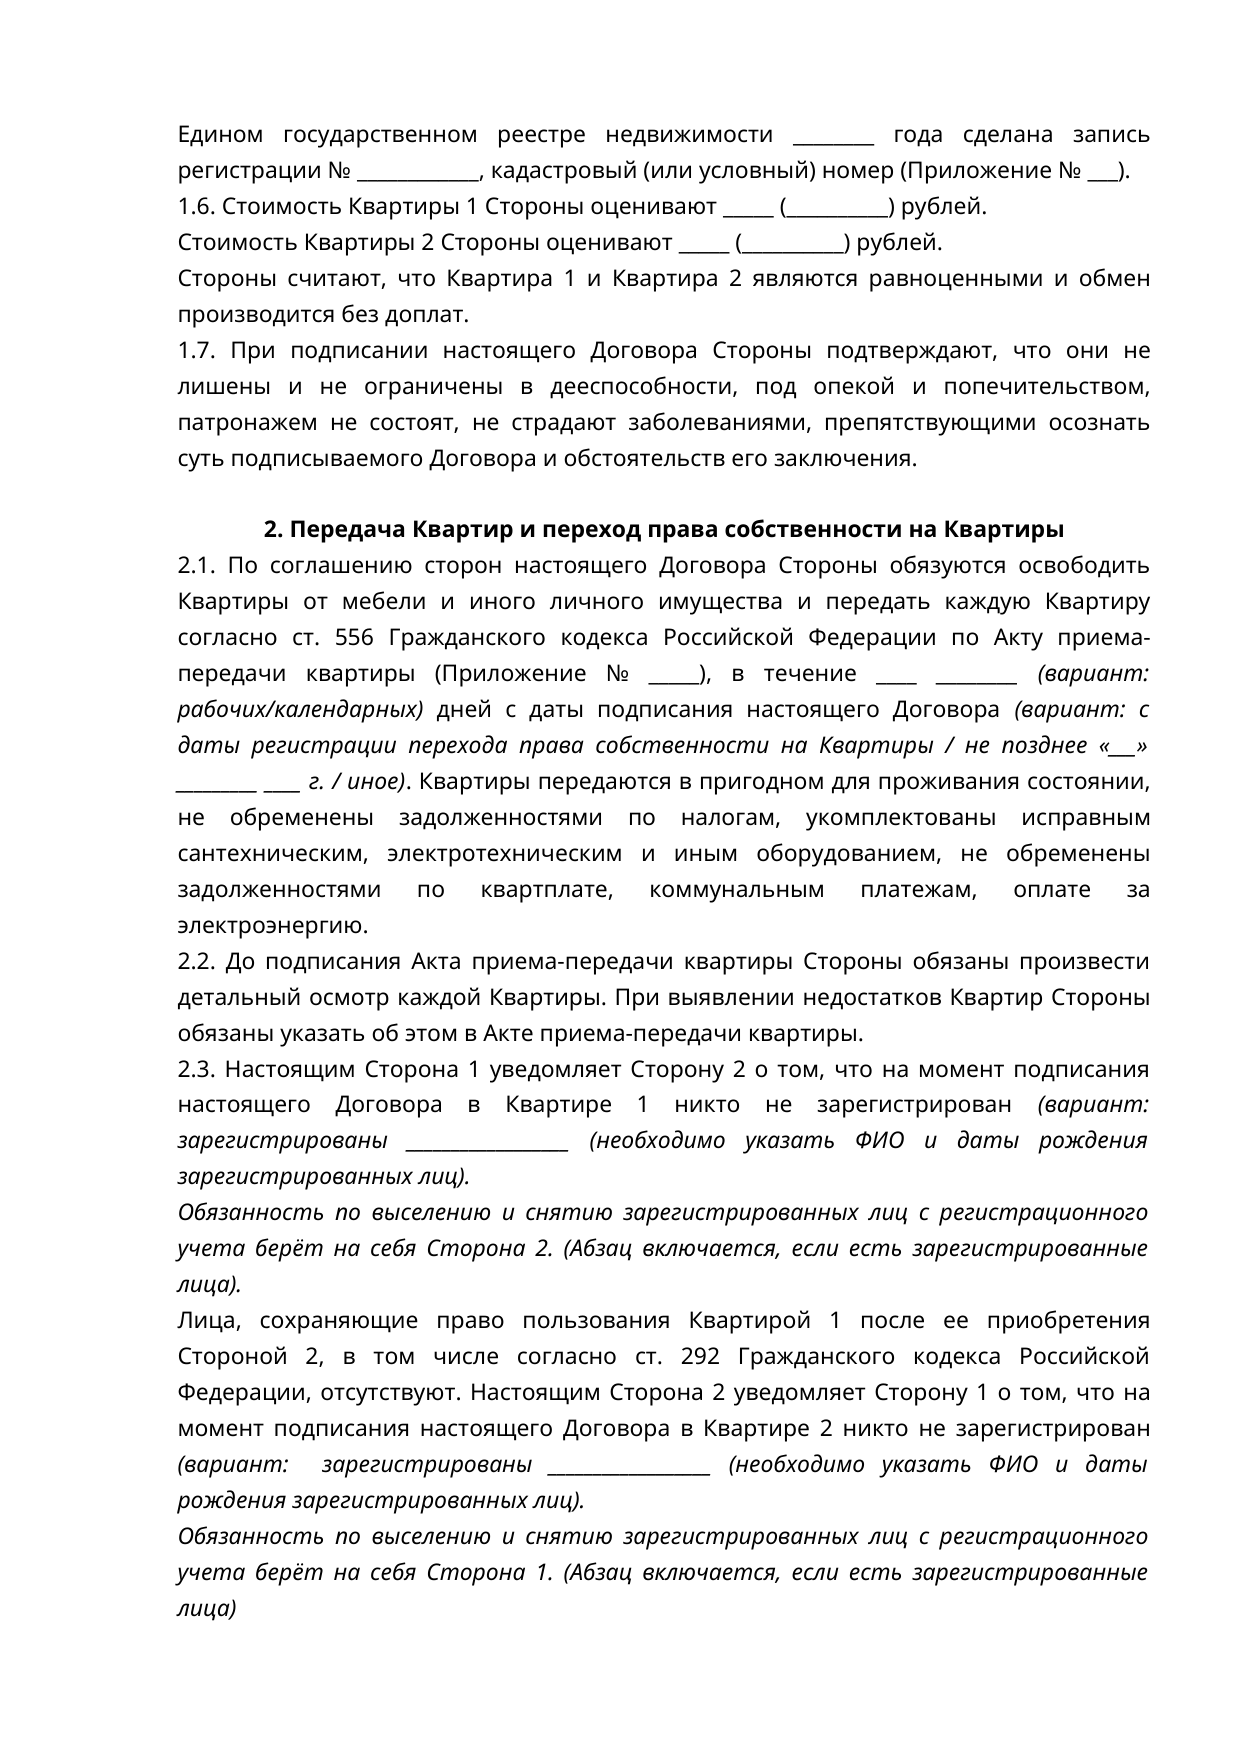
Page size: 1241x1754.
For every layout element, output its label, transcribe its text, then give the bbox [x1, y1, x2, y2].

text 1.7. При подписании настоящего Договора Стороны подтверждают, что они не лишены и не ограничены в дееспособности, под опекой и попечительством, патронажем не состоят, не страдают заболеваниями, препятствующими осознать суть подписываемого Договора и обстоятельств его заключения. [177, 334, 1152, 473]
text Стоимость Квартиры 2 Стороны оценивают _____ (__________) рублей. [177, 226, 1152, 257]
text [177, 118, 1152, 185]
text Обязанность по выселению и снятию зарегистрированных лиц с регистрационного учета берёт на себя Сторона 1. (Абзац включается, если есть зарегистрированные лица) [177, 1520, 1152, 1623]
text 2. Передача Квартир и переход права собственности на Квартиры [177, 513, 1152, 545]
text 2.2. До подписания Акта приема-передачи квартиры Стороны обязаны произвести детальный осмотр каждой Квартиры. При выявлении недостатков Квартир Стороны обязаны указать об этом в Акте приема-передачи квартиры. [177, 945, 1152, 1048]
text 2.3. Настоящим Сторона 1 уведомляет Сторону 2 о том, что на момент подписания настоящего Договора в Квартире 1 никто не зарегистрирован (вариант: зарегистрированы __________________ (необходимо указать ФИО и даты рождения зарегистрированных лиц). [177, 1052, 1152, 1192]
text Обязанность по выселению и снятию зарегистрированных лиц с регистрационного учета берёт на себя Сторона 2. (Абзац включается, если есть зарегистрированные лица). [177, 1196, 1152, 1299]
text Стороны считают, что Квартира 1 и Квартира 2 являются равноценными и обмен производится без доплат. [177, 262, 1152, 329]
text 1.6. Стоимость Квартиры 1 Стороны оценивают _____ (__________) рублей. [177, 190, 1152, 221]
text 2.1. По соглашению сторон настоящего Договора Стороны обязуются освободить Квартиры от мебели и иного личного имущества и передать каждую Квартиру согласно ст. 556 Гражданского кодекса Российской Федерации по Акту приема-передачи квартиры (Приложение № _____), в течение ____ ________ (вариант: рабочих/календарных) дней с даты подписания настоящего Договора (вариант: с даты регистрации перехода права собственности на Квартиры / не позднее «___» _________ ____ г. / иное). Квартиры передаются в пригодном для проживания состоянии, не обременены задолженностями по налогам, укомплектованы исправным сантехническим, электротехническим и иным оборудованием, не обременены задолженностями по квартплате, коммунальным платежам, оплате за электроэнергию. [177, 549, 1152, 940]
text Лица, сохраняющие право пользования Квартирой 1 после ее приобретения Стороной 2, в том числе согласно ст. 292 Гражданского кодекса Российской Федерации, отсутствуют. Настоящим Сторона 2 уведомляет Сторону 1 о том, что на момент подписания настоящего Договора в Квартире 2 никто не зарегистрирован (вариант: зарегистрированы __________________ (необходимо указать ФИО и даты рождения зарегистрированных лиц). [177, 1304, 1152, 1515]
